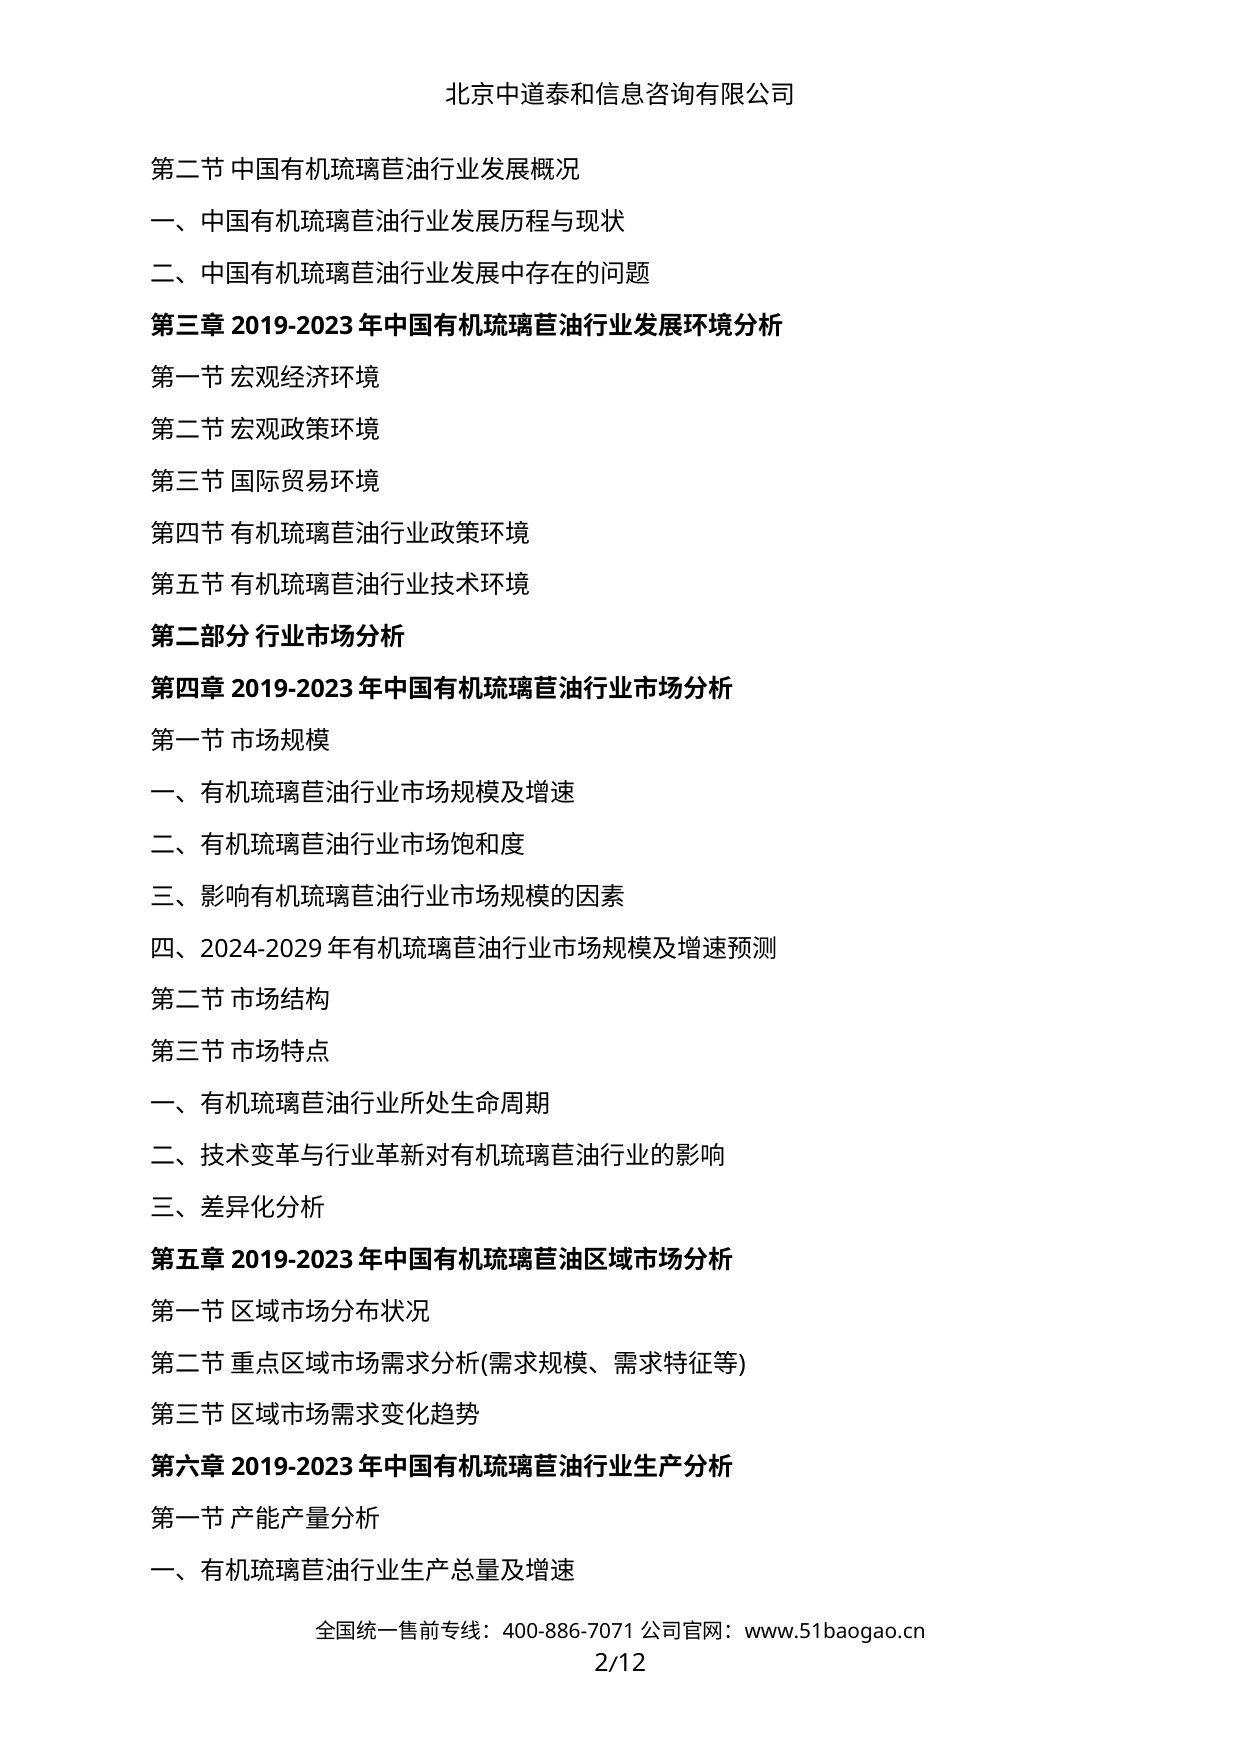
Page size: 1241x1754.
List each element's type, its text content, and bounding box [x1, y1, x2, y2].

text 第一节 区域市场分布状况 [150, 1291, 1090, 1327]
text 第一节 宏观经济环境 [150, 357, 1090, 394]
text 第一节 产能产量分析 [150, 1499, 1090, 1535]
text 第二部分 行业市场分析 [150, 617, 1090, 653]
text 二、有机琉璃苣油行业市场饱和度 [150, 824, 1090, 861]
text 第五章 2019-2023年中国有机琉璃苣油区域市场分析 [150, 1239, 1090, 1276]
text 第二节 中国有机琉璃苣油行业发展概况 [150, 150, 1090, 186]
text 第三节 市场特点 [150, 1032, 1090, 1068]
text 一、有机琉璃苣油行业市场规模及增速 [150, 772, 1090, 809]
text 第一节 市场规模 [150, 721, 1090, 757]
text 第四节 有机琉璃苣油行业政策环境 [150, 513, 1090, 549]
text 一、中国有机琉璃苣油行业发展历程与现状 [150, 202, 1090, 238]
text 第三节 国际贸易环境 [150, 461, 1090, 497]
text 第二节 重点区域市场需求分析(需求规模、需求特征等) [150, 1343, 1090, 1379]
text 第四章 2019-2023年中国有机琉璃苣油行业市场分析 [150, 669, 1090, 705]
text 三、影响有机琉璃苣油行业市场规模的因素 [150, 876, 1090, 912]
text 第二节 宏观政策环境 [150, 409, 1090, 446]
text 二、技术变革与行业革新对有机琉璃苣油行业的影响 [150, 1136, 1090, 1172]
text 三、差异化分析 [150, 1187, 1090, 1224]
text 四、2024-2029年有机琉璃苣油行业市场规模及增速预测 [150, 928, 1090, 964]
text 第三节 区域市场需求变化趋势 [150, 1395, 1090, 1431]
text 一、有机琉璃苣油行业所处生命周期 [150, 1084, 1090, 1120]
text 一、有机琉璃苣油行业生产总量及增速 [150, 1551, 1090, 1587]
text 二、中国有机琉璃苣油行业发展中存在的问题 [150, 254, 1090, 290]
text 第二节 市场结构 [150, 980, 1090, 1016]
text 第六章 2019-2023年中国有机琉璃苣油行业生产分析 [150, 1447, 1090, 1483]
text 第五节 有机琉璃苣油行业技术环境 [150, 565, 1090, 601]
text 第三章 2019-2023年中国有机琉璃苣油行业发展环境分析 [150, 306, 1090, 342]
